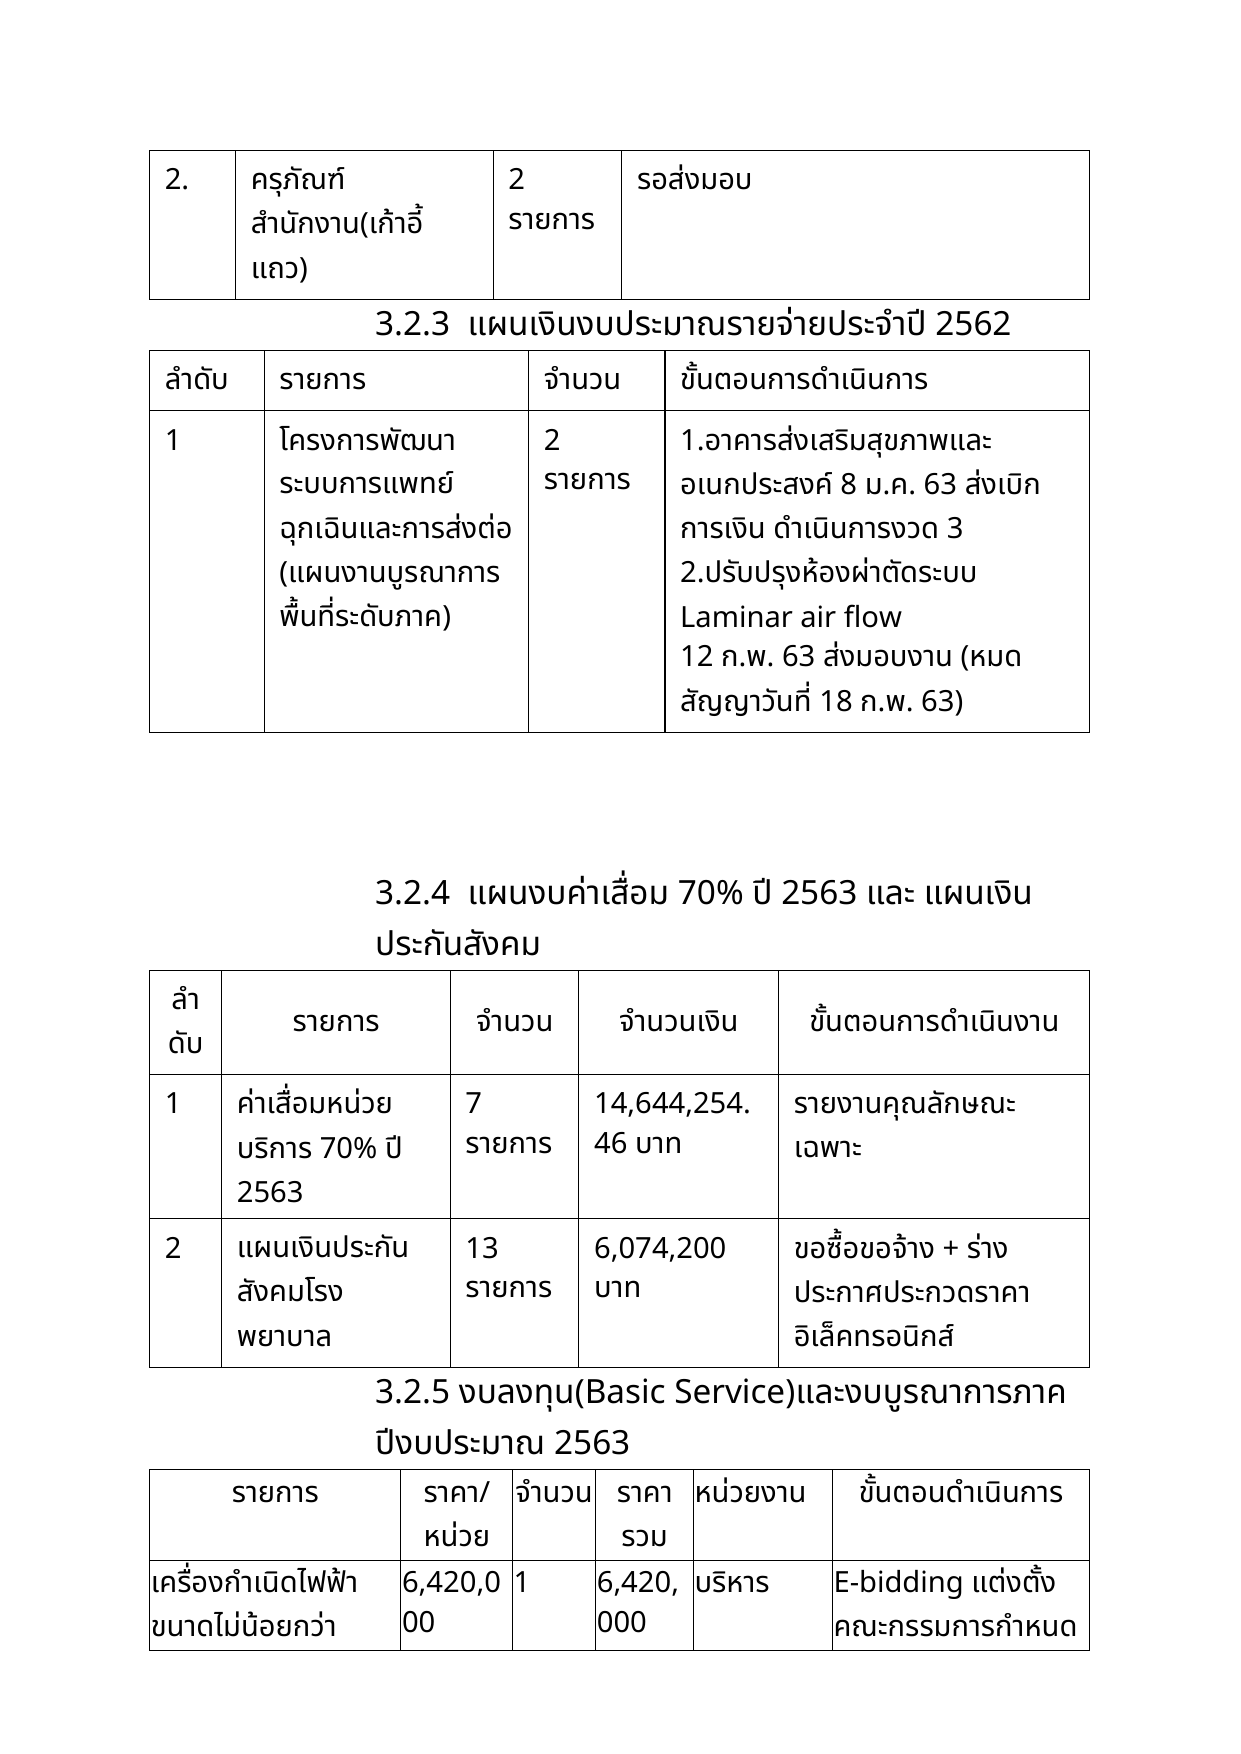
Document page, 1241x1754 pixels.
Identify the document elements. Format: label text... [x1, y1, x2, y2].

table_cell 13 รายการ [451, 1219, 578, 1367]
table_cell 7 รายการ [451, 1075, 578, 1218]
table_header จำนวน [513, 1470, 595, 1559]
table_cell 2 รายการ [494, 151, 621, 299]
table_cell ครุภัณฑ์สำนักงาน(เก้าอี้แถว) [236, 151, 493, 299]
table_header รายการ [222, 971, 450, 1074]
table_cell 6,420,000 [596, 1561, 693, 1650]
table_cell 2 รายการ [529, 411, 664, 732]
table_header ขั้นตอนการดำเนินงาน [779, 971, 1089, 1074]
table_cell 1 [150, 1075, 221, 1218]
table_cell แผนเงินประกันสังคมโรงพยาบาล [222, 1219, 450, 1367]
table_cell ขอซื้อขอจ้าง + ร่างประกาศประกวดราคาอิเล็คทรอนิกส์ [779, 1219, 1089, 1367]
table_cell โครงการพัฒนาระบบการแพทย์ฉุกเฉินและการส่งต่อ (แผนงานบูรณาการพื้นที่ระดับภาค) [265, 411, 528, 732]
table_cell ค่าเสื่อมหน่วยบริการ 70% ปี 2563 [222, 1075, 450, 1218]
table_header ขั้นตอนดำเนินการ [833, 1470, 1089, 1559]
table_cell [833, 1561, 1089, 1650]
table_header รายการ [265, 351, 528, 410]
table_cell 2 [150, 1219, 221, 1367]
table_header ลำดับ [150, 351, 264, 410]
table_cell 6,420,000 [401, 1561, 512, 1650]
table_header หน่วยงาน [694, 1470, 832, 1559]
table_cell บริหาร [694, 1561, 832, 1650]
table_header รายการ [150, 1470, 400, 1559]
table_header ราคารวม [596, 1470, 693, 1559]
list 3.2.5 งบลงทุน(Basic Service)และงบบูรณาการภาค ปีงบประมาณ 2563 [375, 1368, 1090, 1469]
table_header จำนวน [451, 971, 578, 1074]
table_cell 6,074,200 บาท [579, 1219, 778, 1367]
table_cell รายงานคุณลักษณะเฉพาะ [779, 1075, 1089, 1218]
table_header จำนวนเงิน [579, 971, 778, 1074]
list 3.2.3 แผนเงินงบประมาณรายจ่ายประจำปี 2562 [375, 300, 1090, 350]
table_header จำนวน [529, 351, 664, 410]
list 3.2.4 แผนงบค่าเสื่อม 70% ปี 2563 และ แผนเงินประกันสังคม [375, 869, 1090, 970]
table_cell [150, 1561, 400, 1650]
table_cell 1 [513, 1561, 595, 1650]
table_header ลำดับ [150, 971, 221, 1074]
table_header ราคา/หน่วย [401, 1470, 512, 1559]
table_header ขั้นตอนการดำเนินการ [666, 351, 1089, 410]
table_cell 1 [150, 411, 264, 732]
table_cell 1.อาคารส่งเสริมสุขภาพและอเนกประสงค์ 8 ม.ค. 63 ส่งเบิกการเงิน ดำเนินการงวด 3 2.ปรับปรุงห้องผ่าตัดระบบ Laminar air flow 12 ก.พ. 63 ส่งมอบงาน (หมดสัญญาวันที่ 18 ก.พ. 63) [666, 411, 1089, 732]
table_cell 2. [150, 151, 235, 299]
table_cell รอส่งมอบ [622, 151, 1089, 299]
table_cell 14,644,254.46 บาท [579, 1075, 778, 1218]
